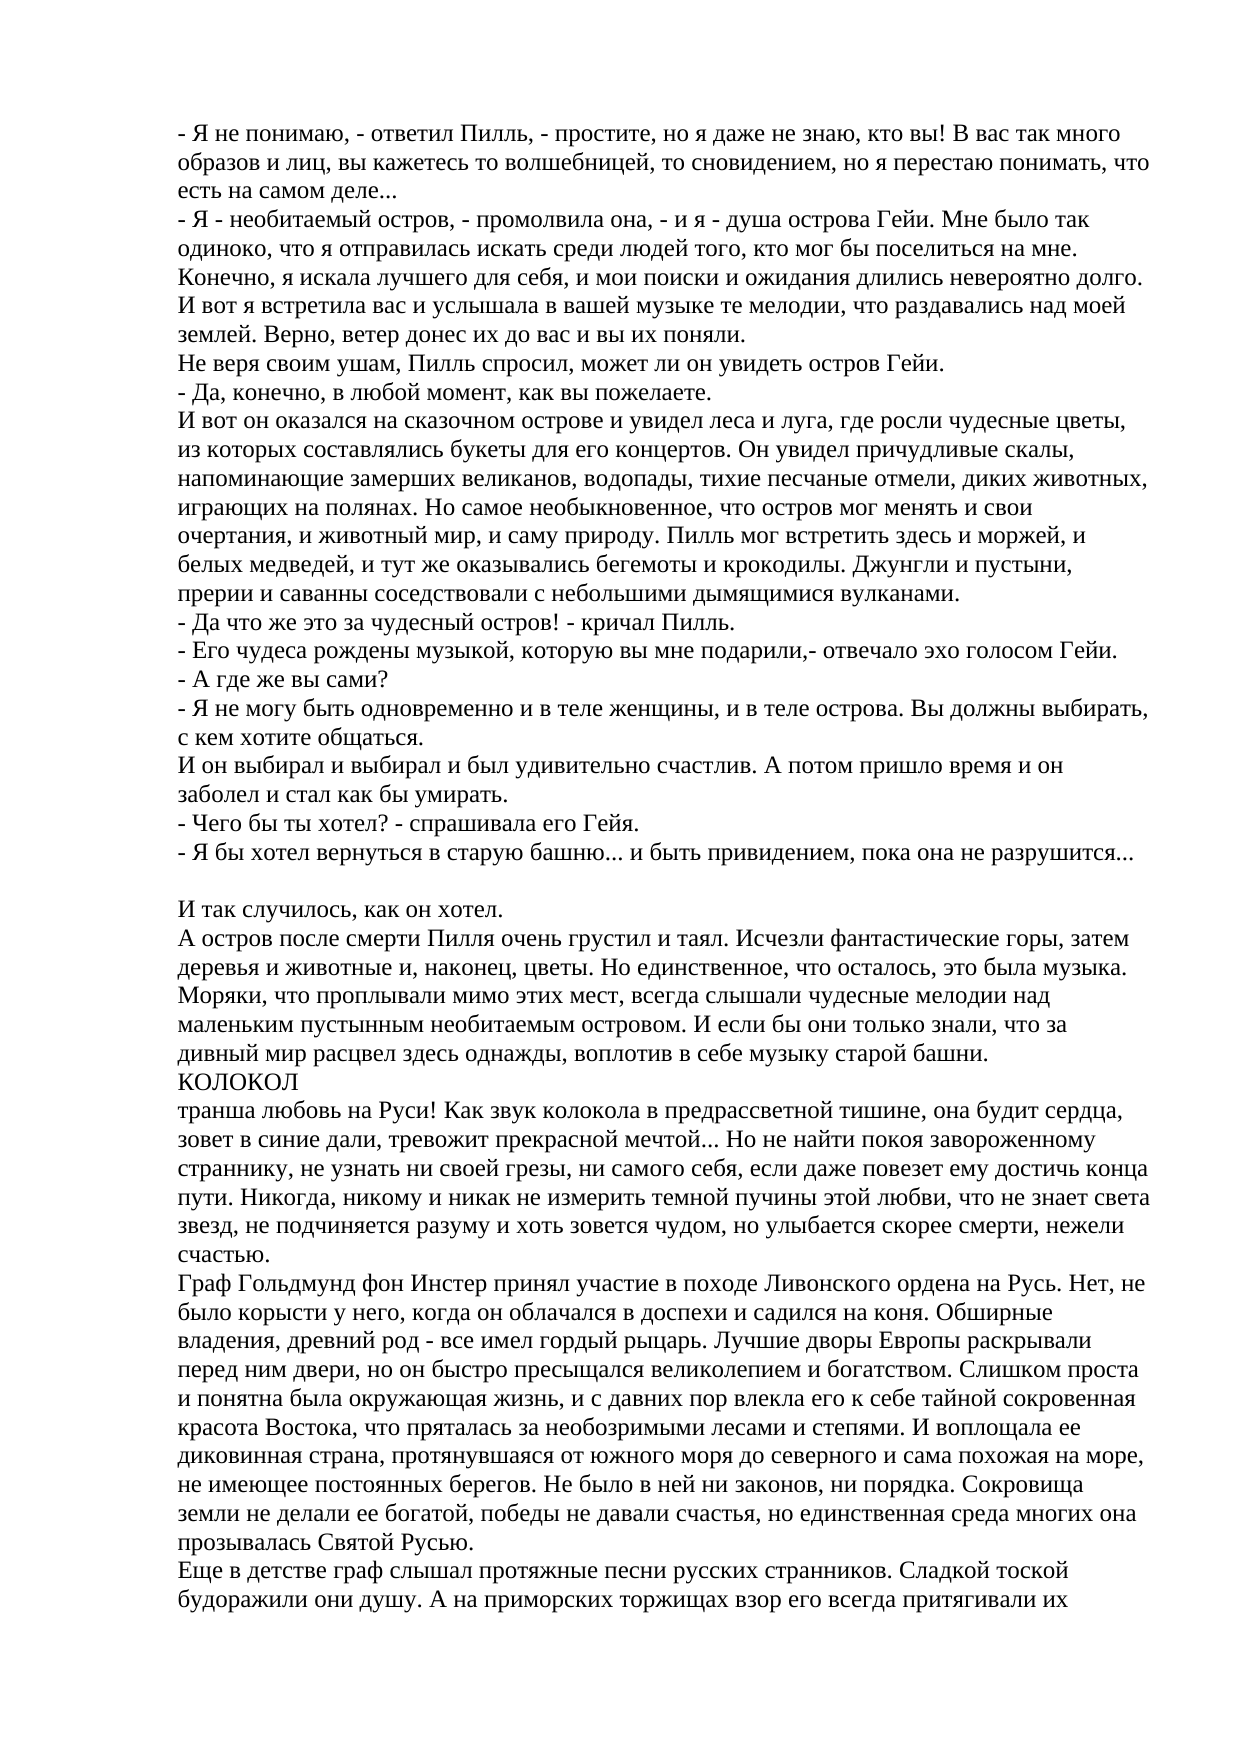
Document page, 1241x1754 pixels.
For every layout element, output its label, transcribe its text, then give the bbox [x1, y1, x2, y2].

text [177, 1556, 1152, 1613]
text И он выбирал и выбирал и был удивительно счастлив. А потом пришло время и он заболел и стал как бы умирать. [177, 751, 1152, 808]
text - Да, конечно, в любой момент, как вы пожелаете. [177, 377, 1152, 406]
text транша любовь на Руси! Как звук колокола в предрассветной тишине, она будит сердца, зовет в синие дали, тревожит прекрасной мечтой... Но не найти покоя завороженному страннику, не узнать ни своей грезы, ни самого себя, если даже повезет ему достичь конца пути. Никогда, никому и никак не измерить темной пучины этой любви, что не знает света звезд, не подчиняется разуму и хоть зовется чудом, но улыбается скорее смерти, нежели счастью. [177, 1096, 1152, 1268]
text - Я - необитаемый остров, - промолвила она, - и я - душа острова Гейи. Мне было так одиноко, что я отправилась искать среди людей того, кто мог бы поселиться на мне. Конечно, я искала лучшего для себя, и мои поиски и ожидания длились невероятно долго. И вот я встретила вас и услышала в вашей музыке те мелодии, что раздавались над моей землей. Верно, ветер донес их до вас и вы их поняли. [177, 204, 1152, 348]
text И вот он оказался на сказочном острове и увидел леса и луга, где росли чудесные цветы, из которых составлялись букеты для его концертов. Он увидел причудливые скалы, напоминающие замерших великанов, водопады, тихие песчаные отмели, диких животных, играющих на полянах. Но самое необыкновенное, что остров мог менять и свои очертания, и животный мир, и саму природу. Пилль мог встретить здесь и моржей, и белых медведей, и тут же оказывались бегемоты и крокодилы. Джунгли и пустыни, прерии и саванны соседствовали с небольшими дымящимися вулканами. [177, 406, 1152, 607]
text - А где же вы сами? [177, 664, 1152, 693]
text А остров после смерти Пилля очень грустил и таял. Исчезли фантастические горы, затем деревья и животные и, наконец, цветы. Но единственное, что осталось, это была музыка. Моряки, что проплывали мимо этих мест, всегда слышали чудесные мелодии над маленьким пустынным необитаемым островом. И если бы они только знали, что за дивный мир расцвел здесь однажды, воплотив в себе музыку старой башни. [177, 923, 1152, 1067]
text - Чего бы ты хотел? - спрашивала его Гейя. [177, 808, 1152, 837]
text - Его чудеса рождены музыкой, которую вы мне подарили,- отвечало эхо голосом Гейи. [177, 636, 1152, 664]
text - Я не могу быть одновременно и в теле женщины, и в теле острова. Вы должны выбирать, с кем хотите общаться. [177, 693, 1152, 751]
text - Я бы хотел вернуться в старую башню... и быть привидением, пока она не разрушится... [177, 837, 1152, 866]
text - Я не понимаю, - ответил Пилль, - простите, но я даже не знаю, кто вы! В вас так много образов и лиц, вы кажетесь то волшебницей, то сновидением, но я перестаю понимать, что есть на самом деле... [177, 118, 1152, 204]
text - Да что же это за чудесный остров! - кричал Пилль. [177, 607, 1152, 636]
text КОЛОКОЛ [177, 1067, 1152, 1096]
text И так случилось, как он хотел. [177, 894, 1152, 923]
text Не веря своим ушам, Пилль спросил, может ли он увидеть остров Гейи. [177, 348, 1152, 377]
text Граф Гольдмунд фон Инстер принял участие в походе Ливонского ордена на Русь. Нет, не было корысти у него, когда он облачался в доспехи и садился на коня. Обширные владения, древний род - все имел гордый рыцарь. Лучшие дворы Европы раскрывали перед ним двери, но он быстро пресыщался великолепием и богатством. Слишком проста и понятна была окружающая жизнь, и с давних пор влекла его к себе тайной сокровенная красота Востока, что пряталась за необозримыми лесами и степями. И воплощала ее диковинная страна, протянувшаяся от южного моря до северного и сама похожая на море, не имеющее постоянных берегов. Не было в ней ни законов, ни порядка. Сокровища земли не делали ее богатой, победы не давали счастья, но единственная среда многих она прозывалась Святой Русью. [177, 1268, 1152, 1556]
